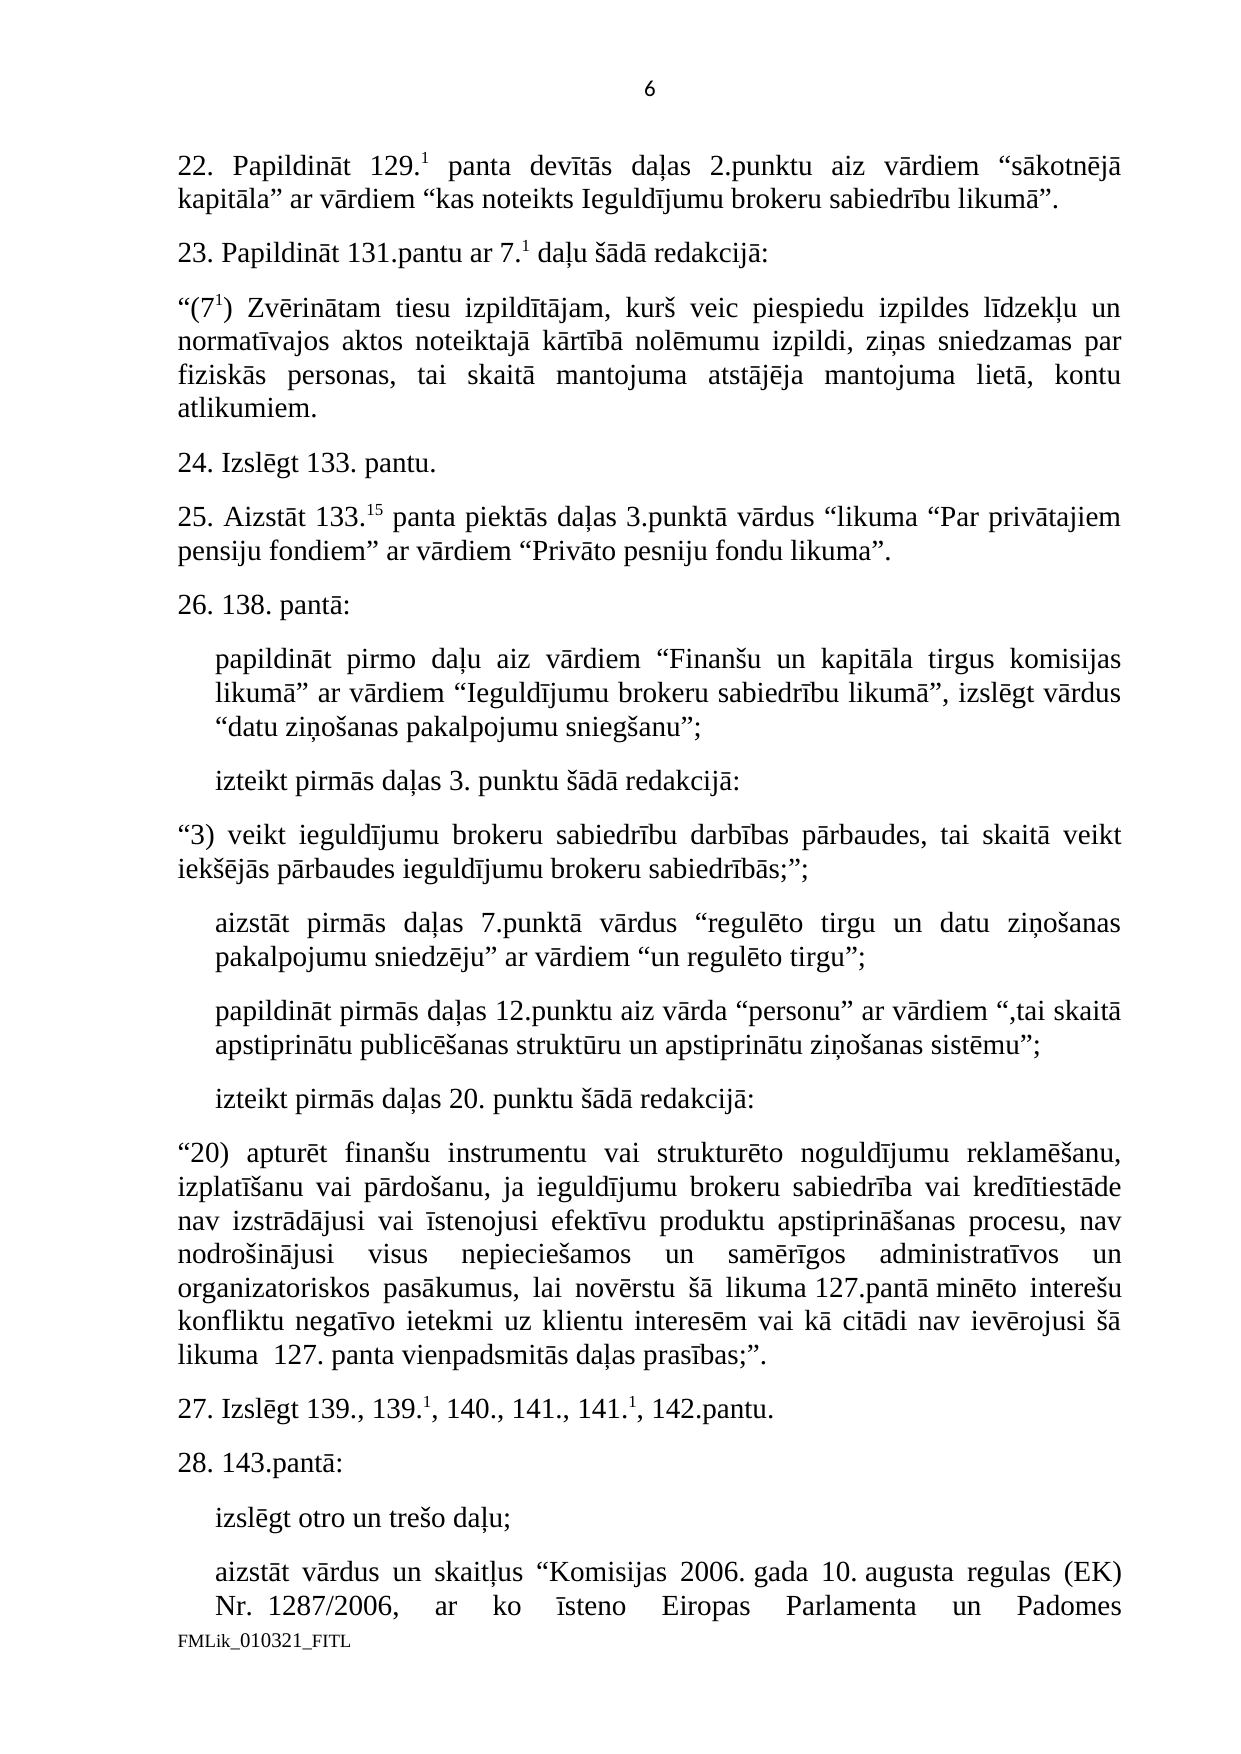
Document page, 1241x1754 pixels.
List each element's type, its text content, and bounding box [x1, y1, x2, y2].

text 22. Papildināt 129.1 panta devītās daļas 2.punktu aiz vārdiem “sākotnējā kapitāla” ar vārdiem “kas noteikts Ieguldījumu brokeru sabiedrību likumā”. [177, 148, 1122, 215]
text papildināt pirmo daļu aiz vārdiem “Finanšu un kapitāla tirgus komisijas likumā” ar vārdiem “Ieguldījumu brokeru sabiedrību likumā”, izslēgt vārdus “datu ziņošanas pakalpojumu sniegšanu”; [215, 642, 1122, 742]
text izteikt pirmās daļas 3. punktu šādā redakcijā: [215, 763, 1122, 797]
text 23. Papildināt 131.pantu ar 7.1 daļu šādā redakcijā: [177, 236, 1122, 269]
text “20) apturēt finanšu instrumentu vai strukturēto noguldījumu reklamēšanu, izplatīšanu vai pārdošanu, ja ieguldījumu brokeru sabiedrība vai kredītiestāde nav izstrādājusi vai īstenojusi efektīvu produktu apstiprināšanas procesu, nav nodrošinājusi visus nepieciešamos un samērīgos administratīvos un organizatoriskos pasākumus, lai novērstu šā likuma 127.pantā minēto interešu konfliktu negatīvo ietekmi uz klientu interesēm vai kā citādi nav ievērojusi šā likuma 127. panta vienpadsmitās daļas prasības;”. [177, 1136, 1122, 1370]
text “3) veikt ieguldījumu brokeru sabiedrību darbības pārbaudes, tai skaitā veikt iekšējās pārbaudes ieguldījumu brokeru sabiedrībās;”; [177, 817, 1122, 884]
text 25. Aizstāt 133.15 panta piektās daļas 3.punktā vārdus “likuma “Par privātajiem pensiju fondiem” ar vārdiem “Privāto pesniju fondu likuma”. [177, 499, 1122, 566]
text 27. Izslēgt 139., 139.1, 140., 141., 141.1, 142.pantu. [177, 1391, 1122, 1425]
text 24. Izslēgt 133. pantu. [177, 445, 1122, 478]
text “(71) Zvērinātam tiesu izpildītājam, kurš veic piespiedu izpildes līdzekļu un normatīvajos aktos noteiktajā kārtībā nolēmumu izpildi, ziņas sniedzamas par fiziskās personas, tai skaitā mantojuma atstājēja mantojuma lietā, kontu atlikumiem. [177, 290, 1122, 424]
text izslēgt otro un trešo daļu; [215, 1500, 1122, 1533]
text 28. 143.pantā: [177, 1446, 1122, 1479]
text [215, 1554, 1122, 1621]
text papildināt pirmās daļas 12.punktu aiz vārda “personu” ar vārdiem “,tai skaitā apstiprinātu publicēšanas struktūru un apstiprinātu ziņošanas sistēmu”; [215, 993, 1122, 1060]
text 26. 138. pantā: [177, 587, 1122, 621]
text izteikt pirmās daļas 20. punktu šādā redakcijā: [215, 1081, 1122, 1115]
text aizstāt pirmās daļas 7.punktā vārdus “regulēto tirgu un datu ziņošanas pakalpojumu sniedzēju” ar vārdiem “un regulēto tirgu”; [215, 905, 1122, 972]
